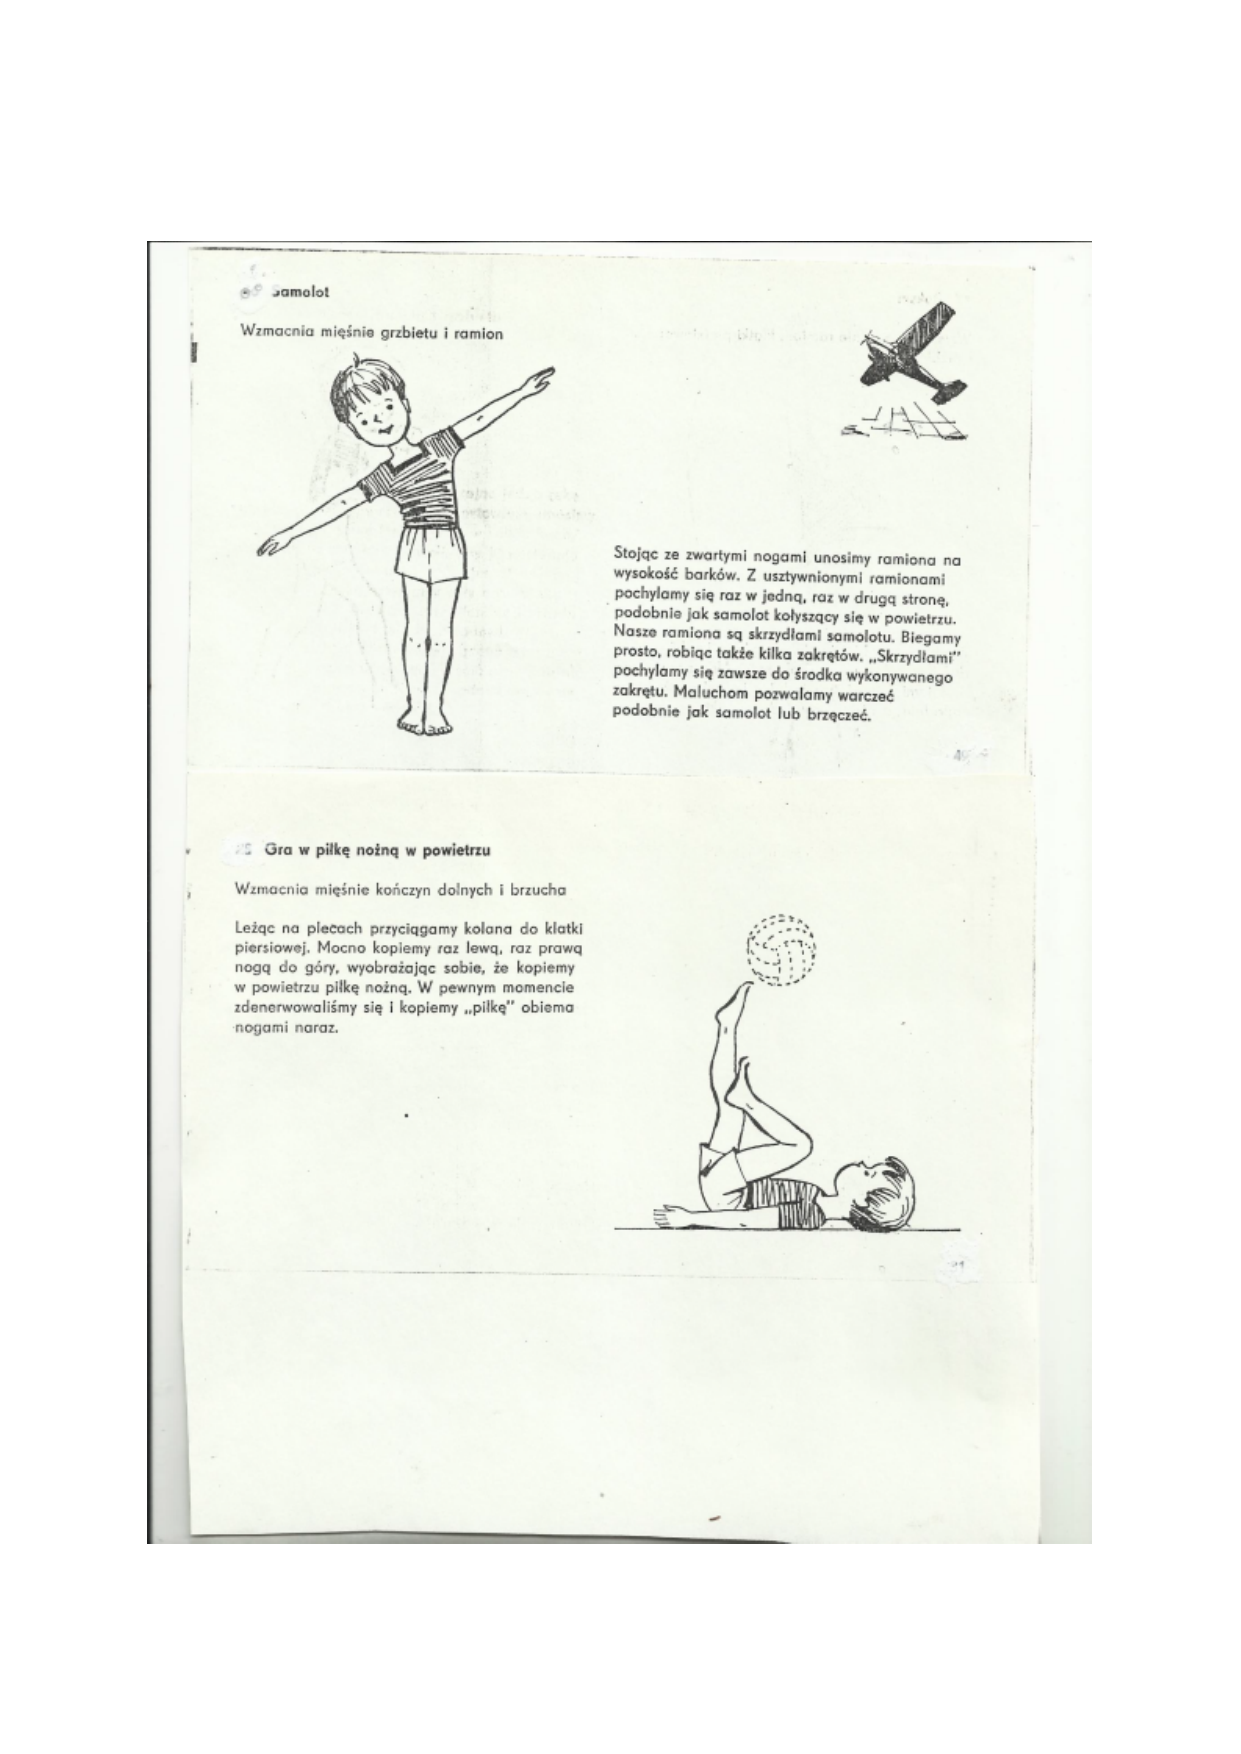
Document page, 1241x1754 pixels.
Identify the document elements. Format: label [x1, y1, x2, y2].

picture [147, 241, 1092, 1544]
